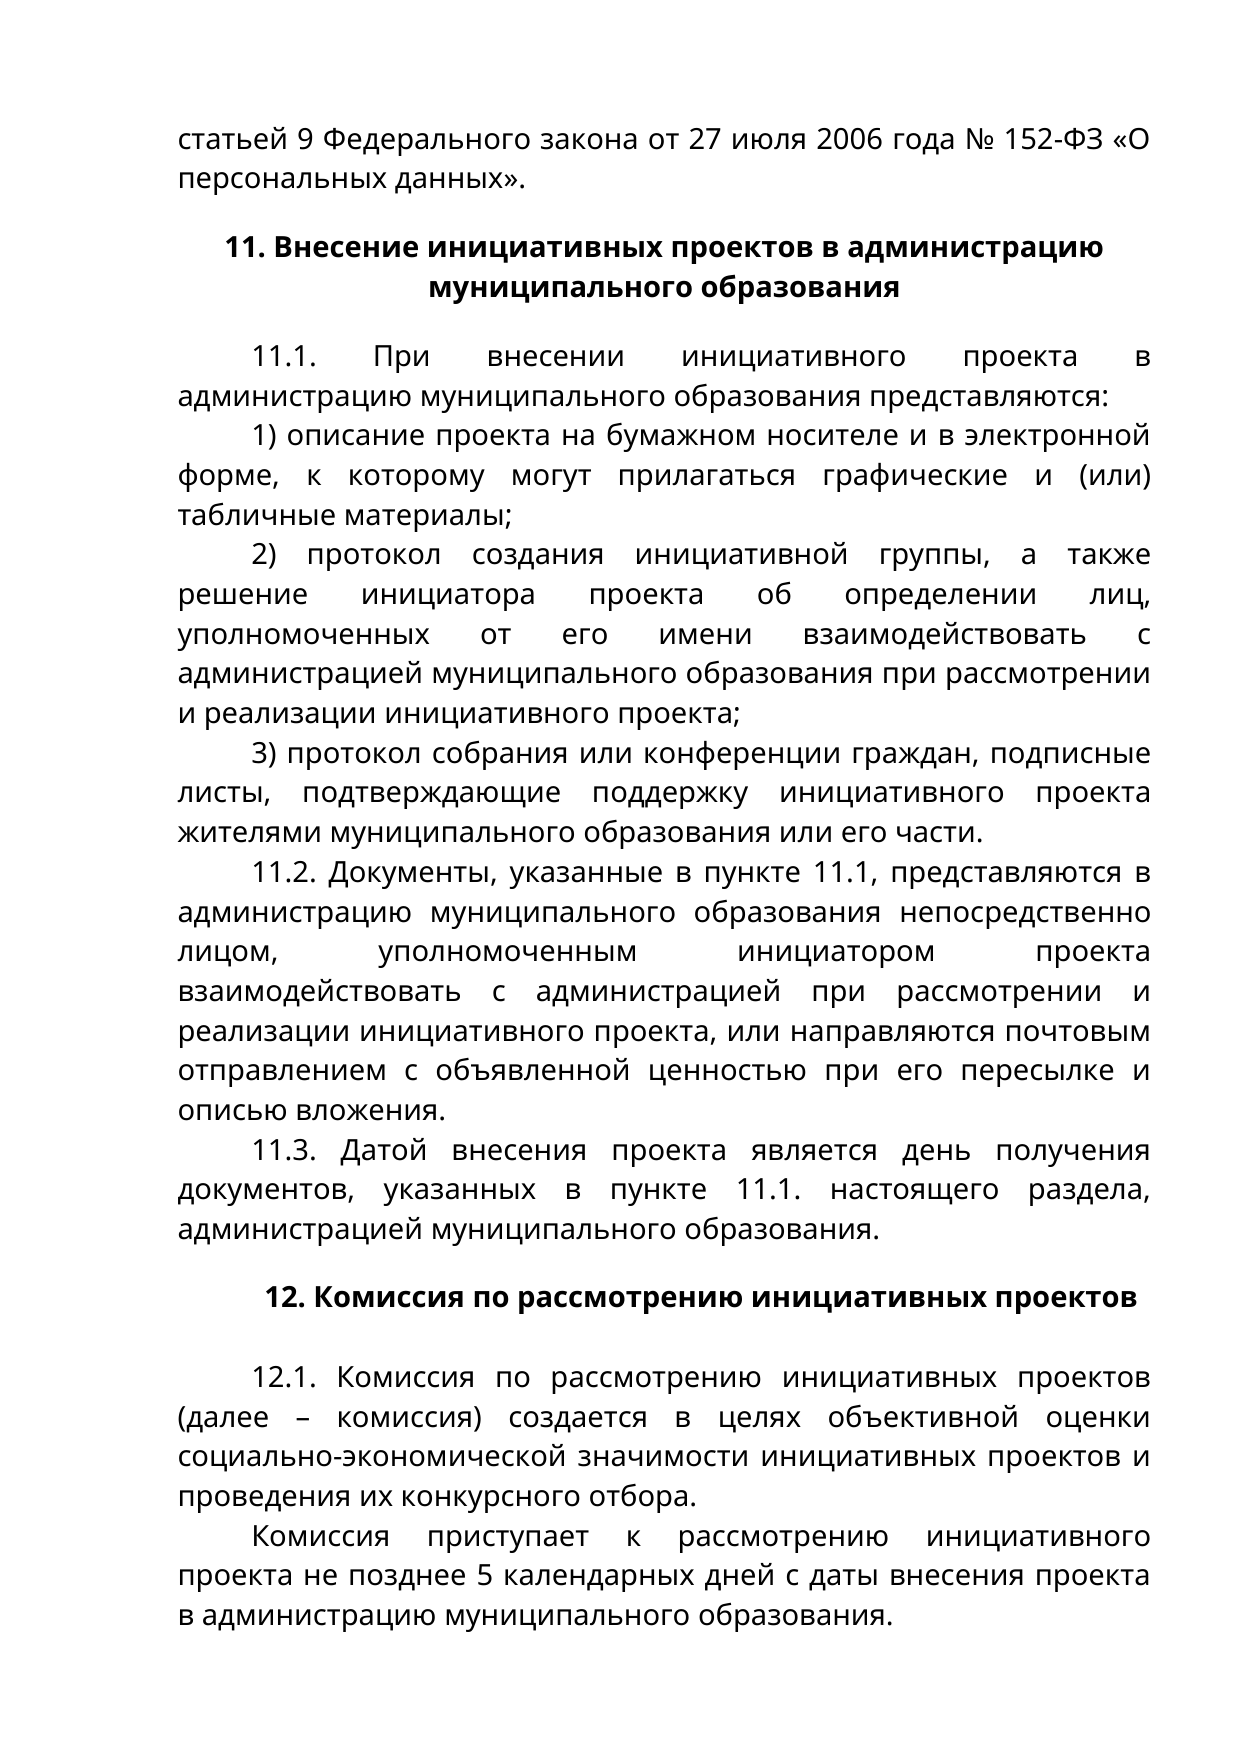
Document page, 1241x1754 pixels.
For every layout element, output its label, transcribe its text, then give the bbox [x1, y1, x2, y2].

text 12. Комиссия по рассмотрению инициативных проектов [177, 1277, 1152, 1316]
text 11.3. Датой внесения проекта является день получения документов, указанных в пункте 11.1. настоящего раздела, администрацией муниципального образования. [177, 1129, 1152, 1248]
text 11.1. При внесении инициативного проекта в администрацию муниципального образования представляются: [177, 335, 1152, 414]
text Комиссия приступает к рассмотрению инициативного проекта не позднее 5 календарных дней с даты внесения проекта в администрацию муниципального образования. [177, 1515, 1152, 1634]
text 12.1. Комиссия по рассмотрению инициативных проектов (далее – комиссия) создается в целях объективной оценки социально-экономической значимости инициативных проектов и проведения их конкурсного отбора. [177, 1356, 1152, 1515]
text 11. Внесение инициативных проектов в администрацию муниципального образования [177, 227, 1152, 306]
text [177, 118, 1152, 197]
text 11.2. Документы, указанные в пункте 11.1, представляются в администрацию муниципального образования непосредственно лицом, уполномоченным инициатором проекта взаимодействовать с администрацией при рассмотрении и реализации инициативного проекта, или направляются почтовым отправлением с объявленной ценностью при его пересылке и описью вложения. [177, 851, 1152, 1129]
text 3) протокол собрания или конференции граждан, подписные листы, подтверждающие поддержку инициативного проекта жителями муниципального образования или его части. [177, 732, 1152, 851]
text 1) описание проекта на бумажном носителе и в электронной форме, к которому могут прилагаться графические и (или) табличные материалы; [177, 414, 1152, 534]
text 2) протокол создания инициативной группы, а также решение инициатора проекта об определении лиц, уполномоченных от его имени взаимодействовать с администрацией муниципального образования при рассмотрении и реализации инициативного проекта; [177, 534, 1152, 732]
